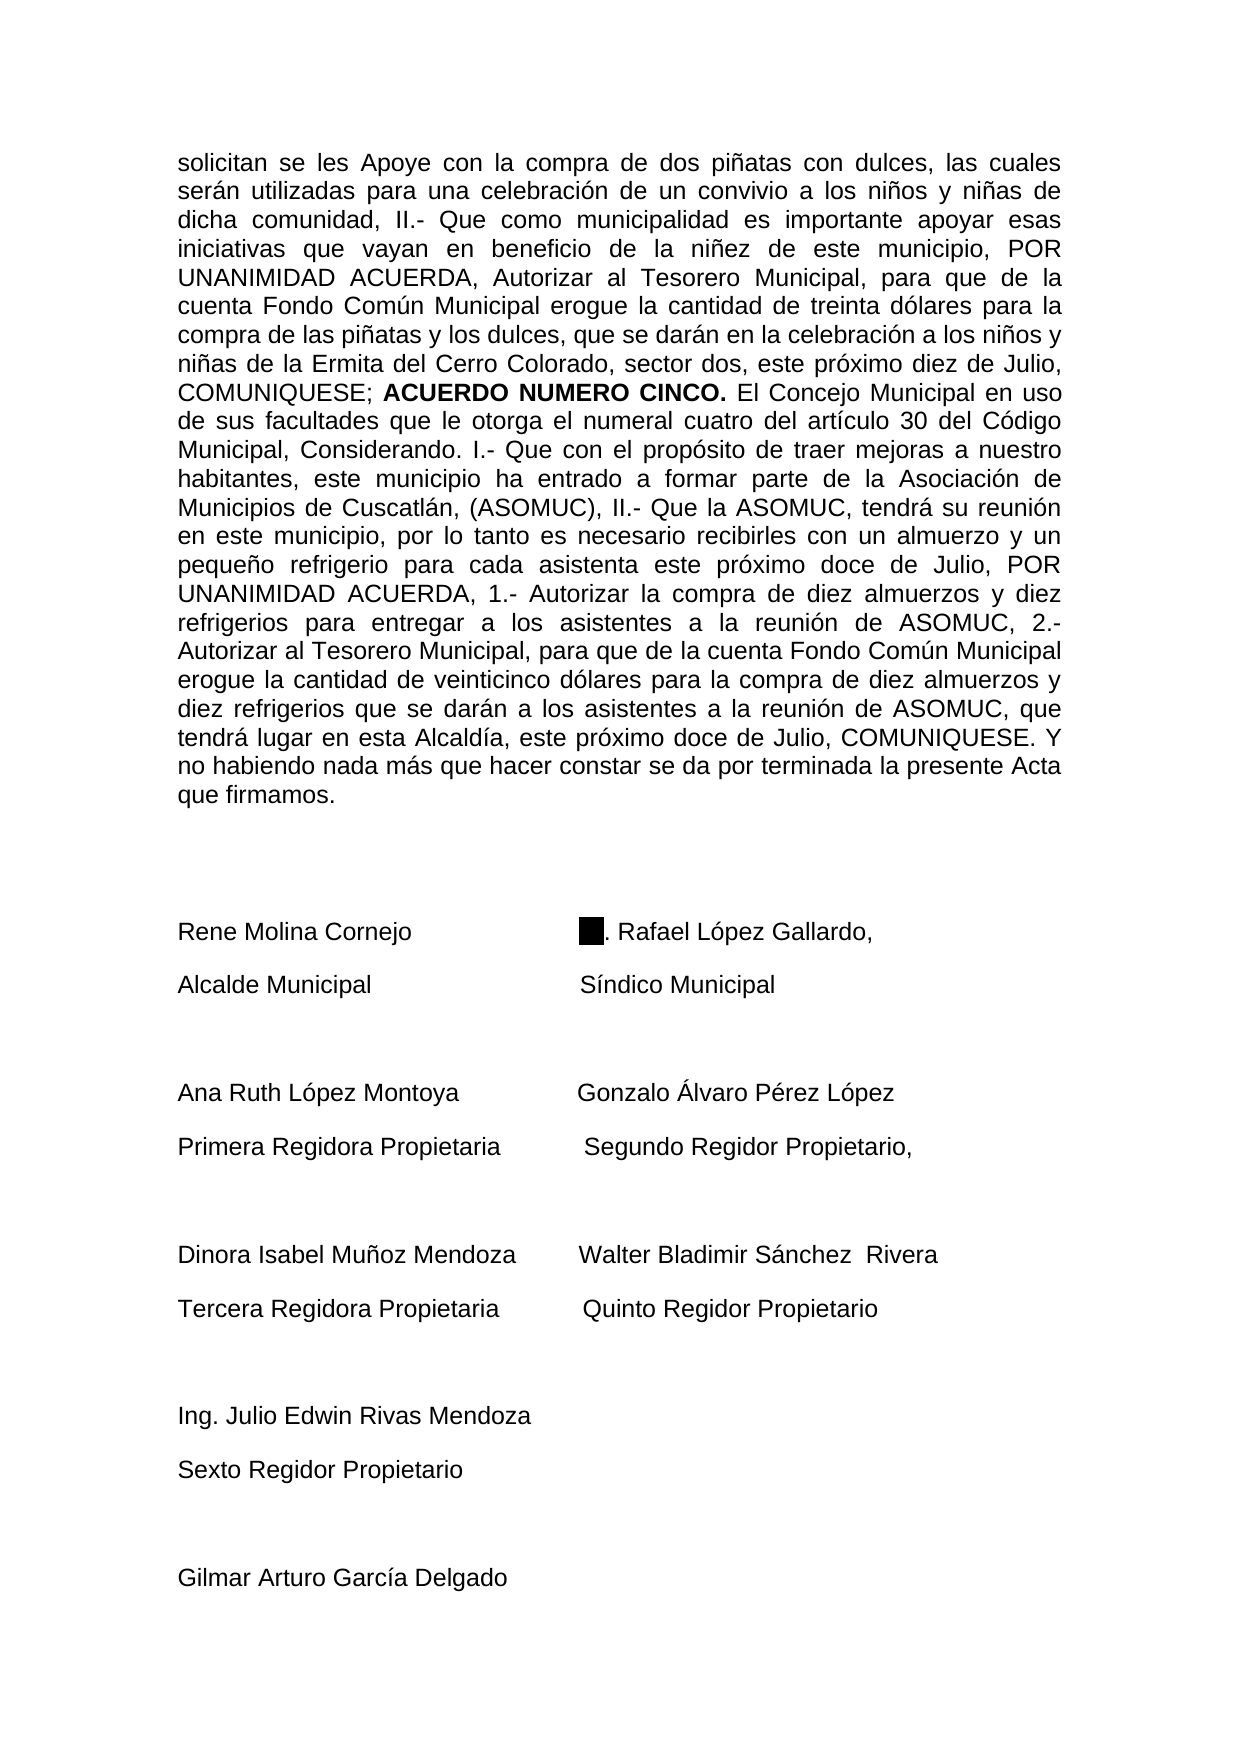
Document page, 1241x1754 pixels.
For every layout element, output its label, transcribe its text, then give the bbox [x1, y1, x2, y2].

text Rene Molina Cornejo xx. Rafael López Gallardo, [604, 917, 1063, 945]
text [177, 148, 1063, 809]
text Ing. Julio Edwin Rivas Mendoza [177, 1401, 1063, 1430]
text Rene Molina Cornejo xx. Rafael López Gallardo, [177, 917, 579, 945]
text Ana Ruth López Montoya Gonzalo Álvaro Pérez López [177, 1078, 1063, 1107]
text Gilmar Arturo García Delgado [177, 1563, 1063, 1592]
text Alcalde Municipal Síndico Municipal [177, 970, 1063, 999]
text Tercera Regidora Propietaria Quinto Regidor Propietario [177, 1293, 1063, 1322]
text Sexto Regidor Propietario [177, 1455, 1063, 1484]
text Dinora Isabel Muñoz Mendoza Walter Bladimir Sánchez Rivera [177, 1240, 1063, 1268]
text Primera Regidora Propietaria Segundo Regidor Propietario, [177, 1132, 1063, 1161]
